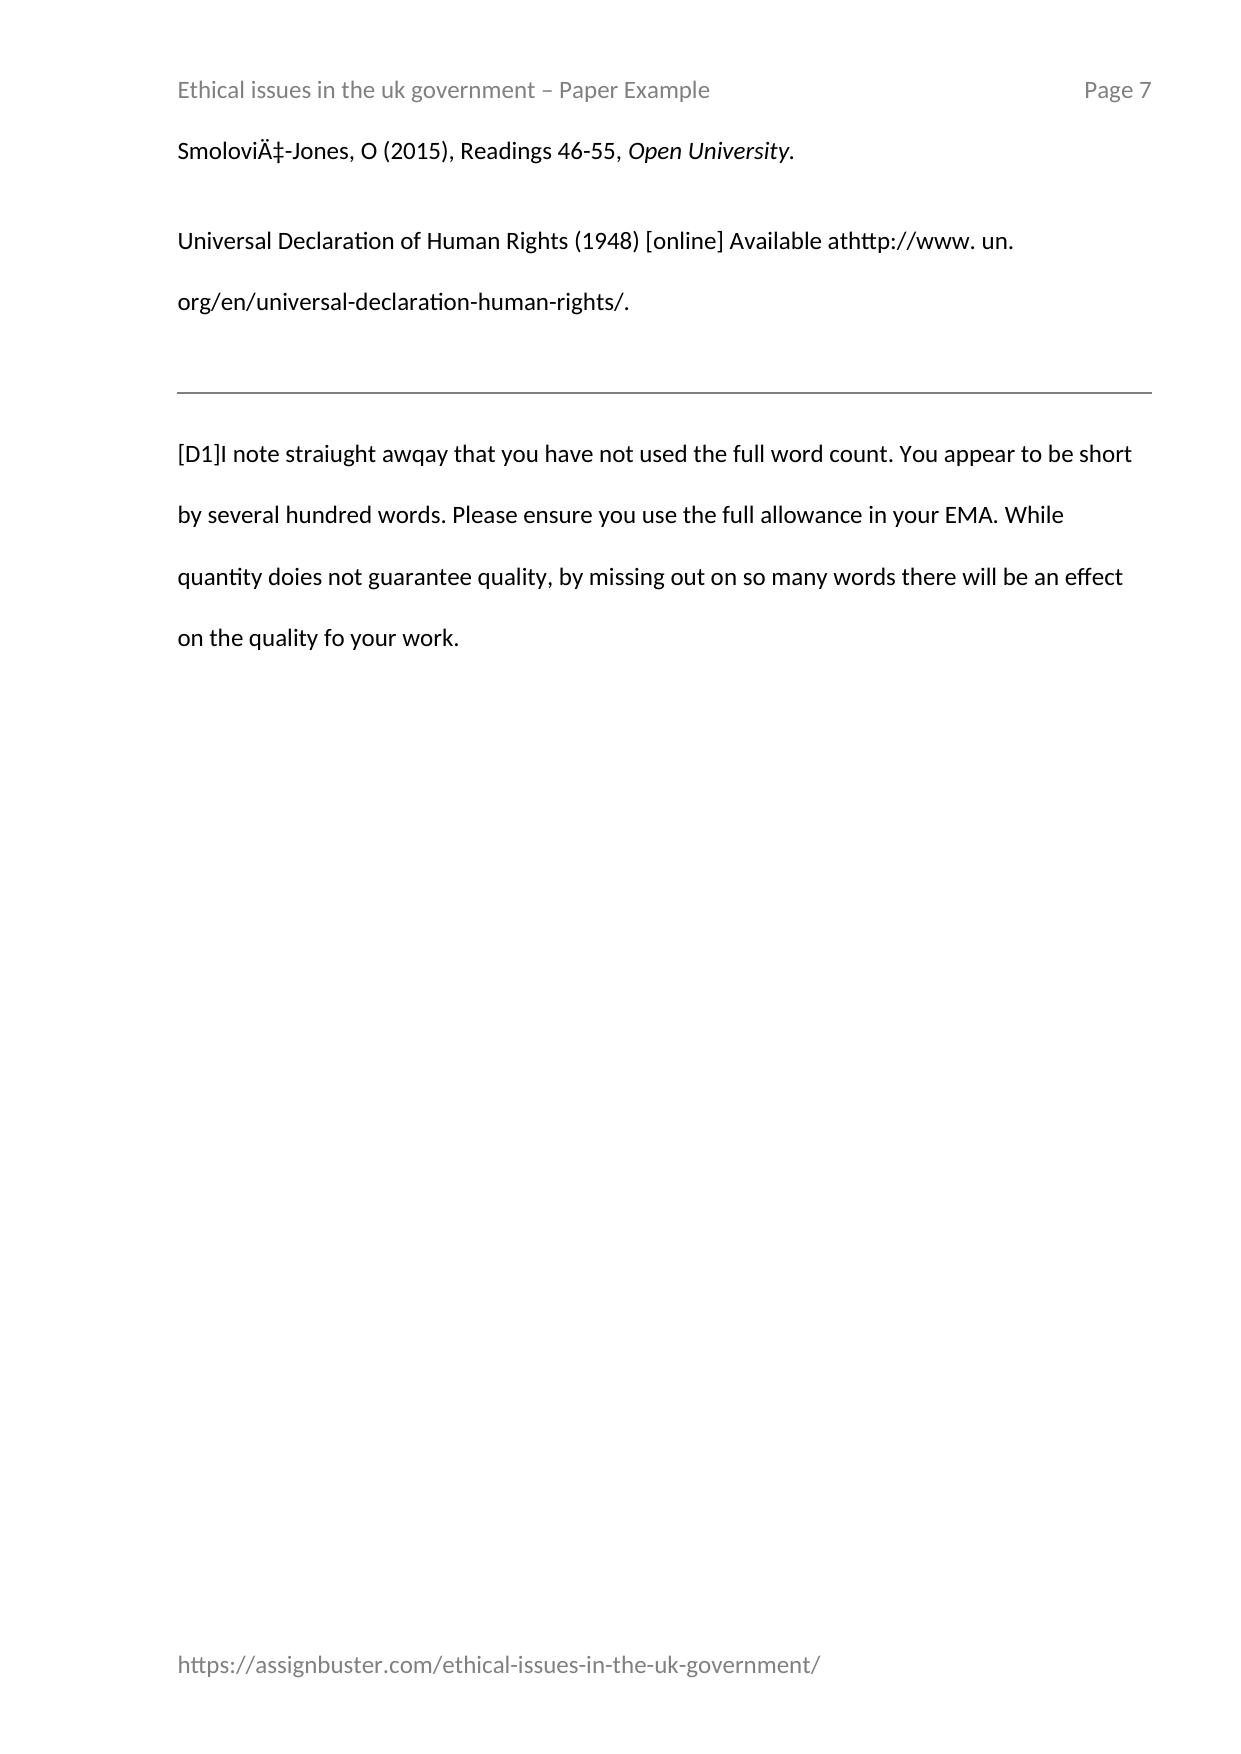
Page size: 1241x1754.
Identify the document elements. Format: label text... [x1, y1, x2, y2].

text [D1]I note straiught awqay that you have not used the full word count. You appear to be short by several hundred words. Please ensure you use the full allowance in your EMA. While quantity doies not guarantee quality, by missing out on so many words there will be an effect on the quality fo your work. [177, 438, 1152, 652]
text Universal Declaration of Human Rights (1948) [online] Available athttp://www. un. org/en/universal-declaration-human-rights/. [177, 225, 1152, 317]
text SmoloviÄ‡-Jones, O (2015), Readings 46-55, Open University. [177, 135, 1152, 165]
